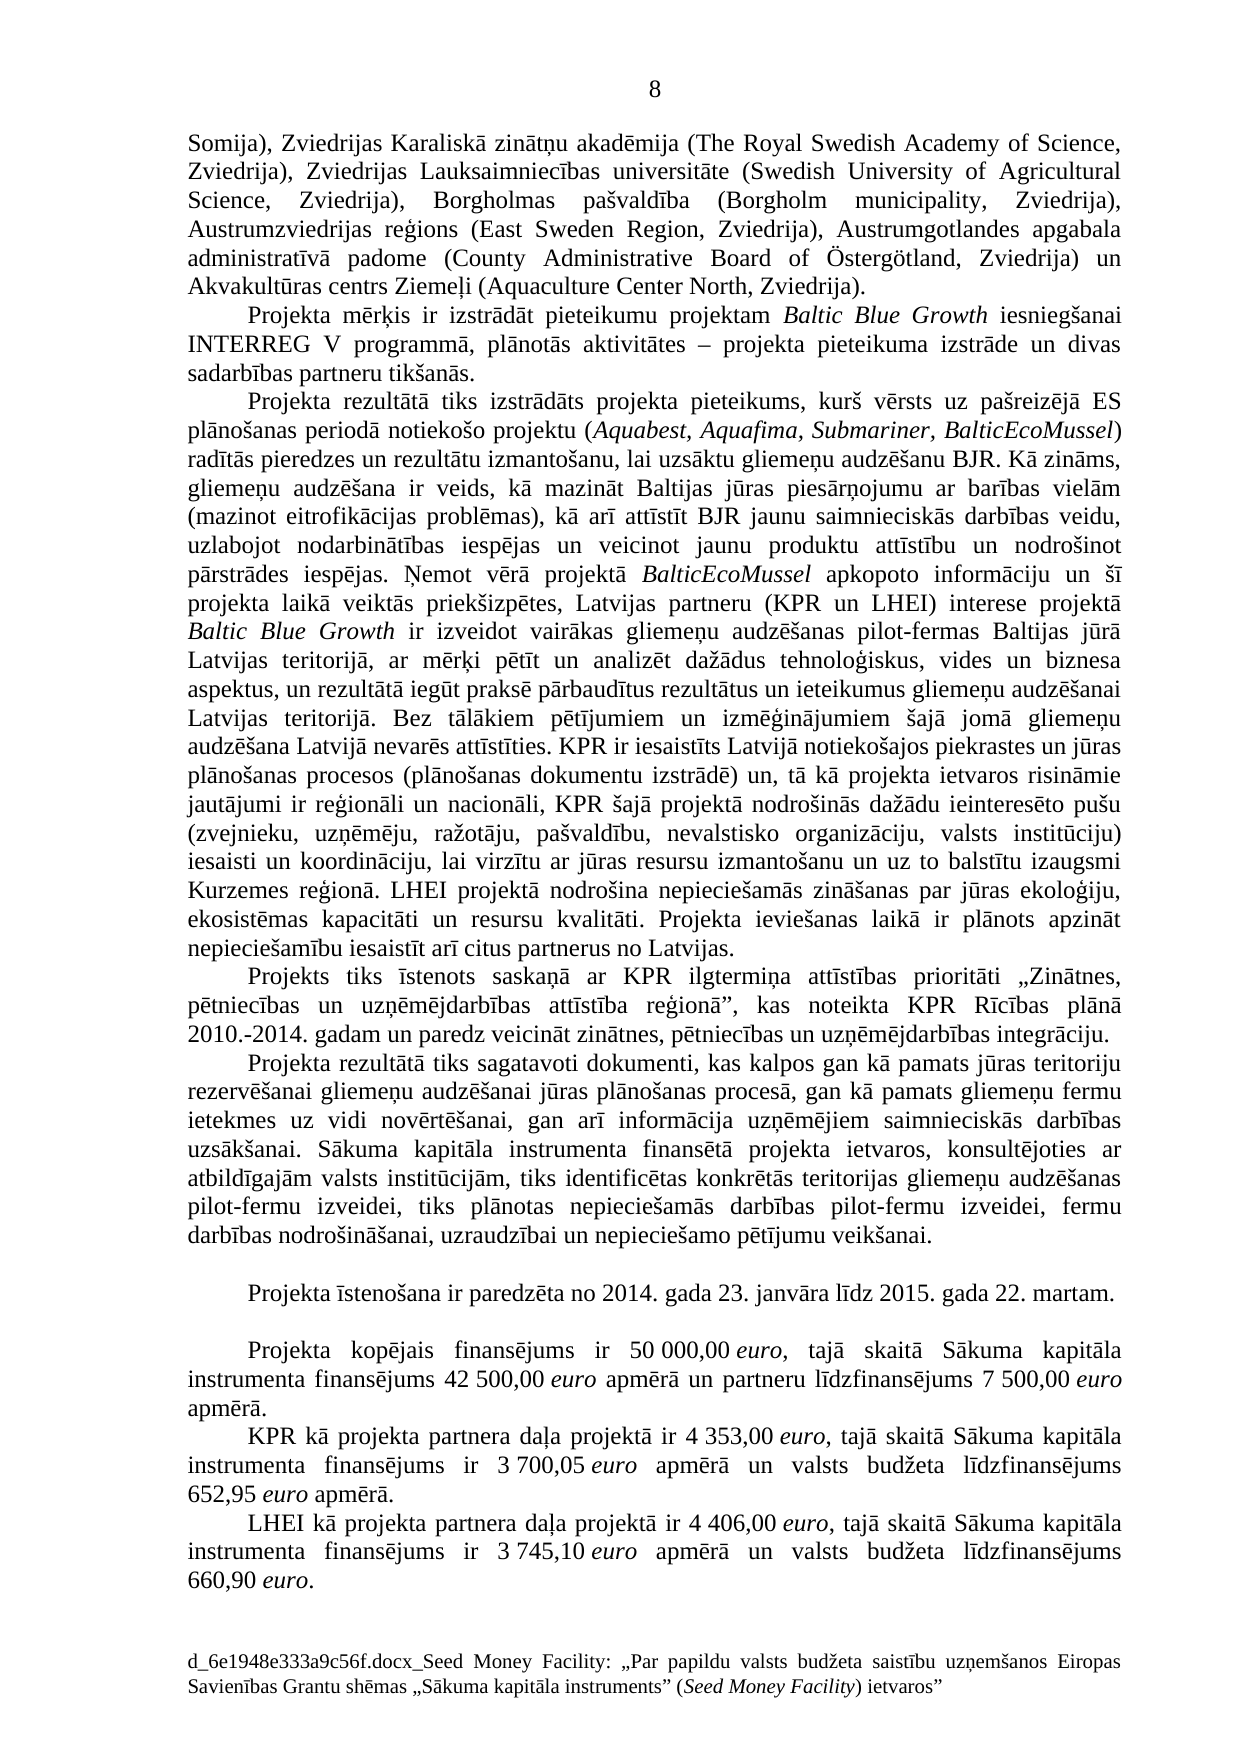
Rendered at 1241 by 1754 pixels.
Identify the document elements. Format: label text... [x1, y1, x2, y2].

text Projekts tiks īstenots saskaņā ar KPR ilgtermiņa attīstības prioritāti „Zinātnes, pētniecības un uzņēmējdarbības attīstība reģionā”, kas noteikta KPR Rīcības plānā 2010.-2014. gadam un paredz veicināt zinātnes, pētniecības un uzņēmējdarbības integrāciju. [187, 961, 1122, 1048]
text Projekta rezultātā tiks sagatavoti dokumenti, kas kalpos gan kā pamats jūras teritoriju rezervēšanai gliemeņu audzēšanai jūras plānošanas procesā, gan kā pamats gliemeņu fermu ietekmes uz vidi novērtēšanai, gan arī informācija uzņēmējiem saimnieciskās darbības uzsākšanai. Sākuma kapitāla instrumenta finansētā projekta ietvaros, konsultējoties ar atbildīgajām valsts institūcijām, tiks identificētas konkrētās teritorijas gliemeņu audzēšanas pilot-fermu izveidei, tiks plānotas nepieciešamās darbības pilot-fermu izveidei, fermu darbības nodrošināšanai, uzraudzībai un nepieciešamo pētījumu veikšanai. [187, 1048, 1122, 1249]
text Projekta mērķis ir izstrādāt pieteikumu projektam Baltic Blue Growth iesniegšanai INTERREG V programmā, plānotās aktivitātes – projekta pieteikuma izstrāde un divas sadarbības partneru tikšanās. [187, 300, 1122, 386]
text Projekta rezultātā tiks izstrādāts projekta pieteikums, kurš vērsts uz pašreizējā ES plānošanas periodā notiekošo projektu (Aquabest, Aquafima, Submariner, BalticEcoMussel) radītās pieredzes un rezultātu izmantošanu, lai uzsāktu gliemeņu audzēšanu BJR. Kā zināms, gliemeņu audzēšana ir veids, kā mazināt Baltijas jūras piesārņojumu ar barības vielām (mazinot eitrofikācijas problēmas), kā arī attīstīt BJR jaunu saimnieciskās darbības veidu, uzlabojot nodarbinātības iespējas un veicinot jaunu produktu attīstību un nodrošinot pārstrādes iespējas. Ņemot vērā projektā BalticEcoMussel apkopoto informāciju un šī projekta laikā veiktās priekšizpētes, Latvijas partneru (KPR un LHEI) interese projektā Baltic Blue Growth ir izveidot vairākas gliemeņu audzēšanas pilot-fermas Baltijas jūrā Latvijas teritorijā, ar mērķi pētīt un analizēt dažādus tehnoloģiskus, vides un biznesa aspektus, un rezultātā iegūt praksē pārbaudītus rezultātus un ieteikumus gliemeņu audzēšanai Latvijas teritorijā. Bez tālākiem pētījumiem un izmēģinājumiem šajā jomā gliemeņu audzēšana Latvijā nevarēs attīstīties. KPR ir iesaistīts Latvijā notiekošajos piekrastes un jūras plānošanas procesos (plānošanas dokumentu izstrādē) un, tā kā projekta ietvaros risināmie jautājumi ir reģionāli un nacionāli, KPR šajā projektā nodrošinās dažādu ieinteresēto pušu (zvejnieku, uzņēmēju, ražotāju, pašvaldību, nevalstisko organizāciju, valsts institūciju) iesaisti un koordināciju, lai virzītu ar jūras resursu izmantošanu un uz to balstītu izaugsmi Kurzemes reģionā. LHEI projektā nodrošina nepieciešamās zināšanas par jūras ekoloģiju, ekosistēmas kapacitāti un resursu kvalitāti. Projekta ieviešanas laikā ir plānots apzināt nepieciešamību iesaistīt arī citus partnerus no Latvijas. [187, 386, 1122, 961]
text Projekta kopējais finansējums ir 50 000,00 euro, tajā skaitā Sākuma kapitāla instrumenta finansējums 42 500,00 euro apmērā un partneru līdzfinansējums 7 500,00 euro apmērā. [187, 1335, 1122, 1421]
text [187, 128, 1122, 300]
text LHEI kā projekta partnera daļa projektā ir 4 406,00 euro, tajā skaitā Sākuma kapitāla instrumenta finansējums ir 3 745,10 euro apmērā un valsts budžeta līdzfinansējums 660,90 euro. [187, 1508, 1122, 1594]
text Projekta īstenošana ir paredzēta no 2014. gada 23. janvāra līdz 2015. gada 22. martam. [187, 1278, 1122, 1306]
text KPR kā projekta partnera daļa projektā ir 4 353,00 euro, tajā skaitā Sākuma kapitāla instrumenta finansējums ir 3 700,05 euro apmērā un valsts budžeta līdzfinansējums 652,95 euro apmērā. [187, 1421, 1122, 1508]
